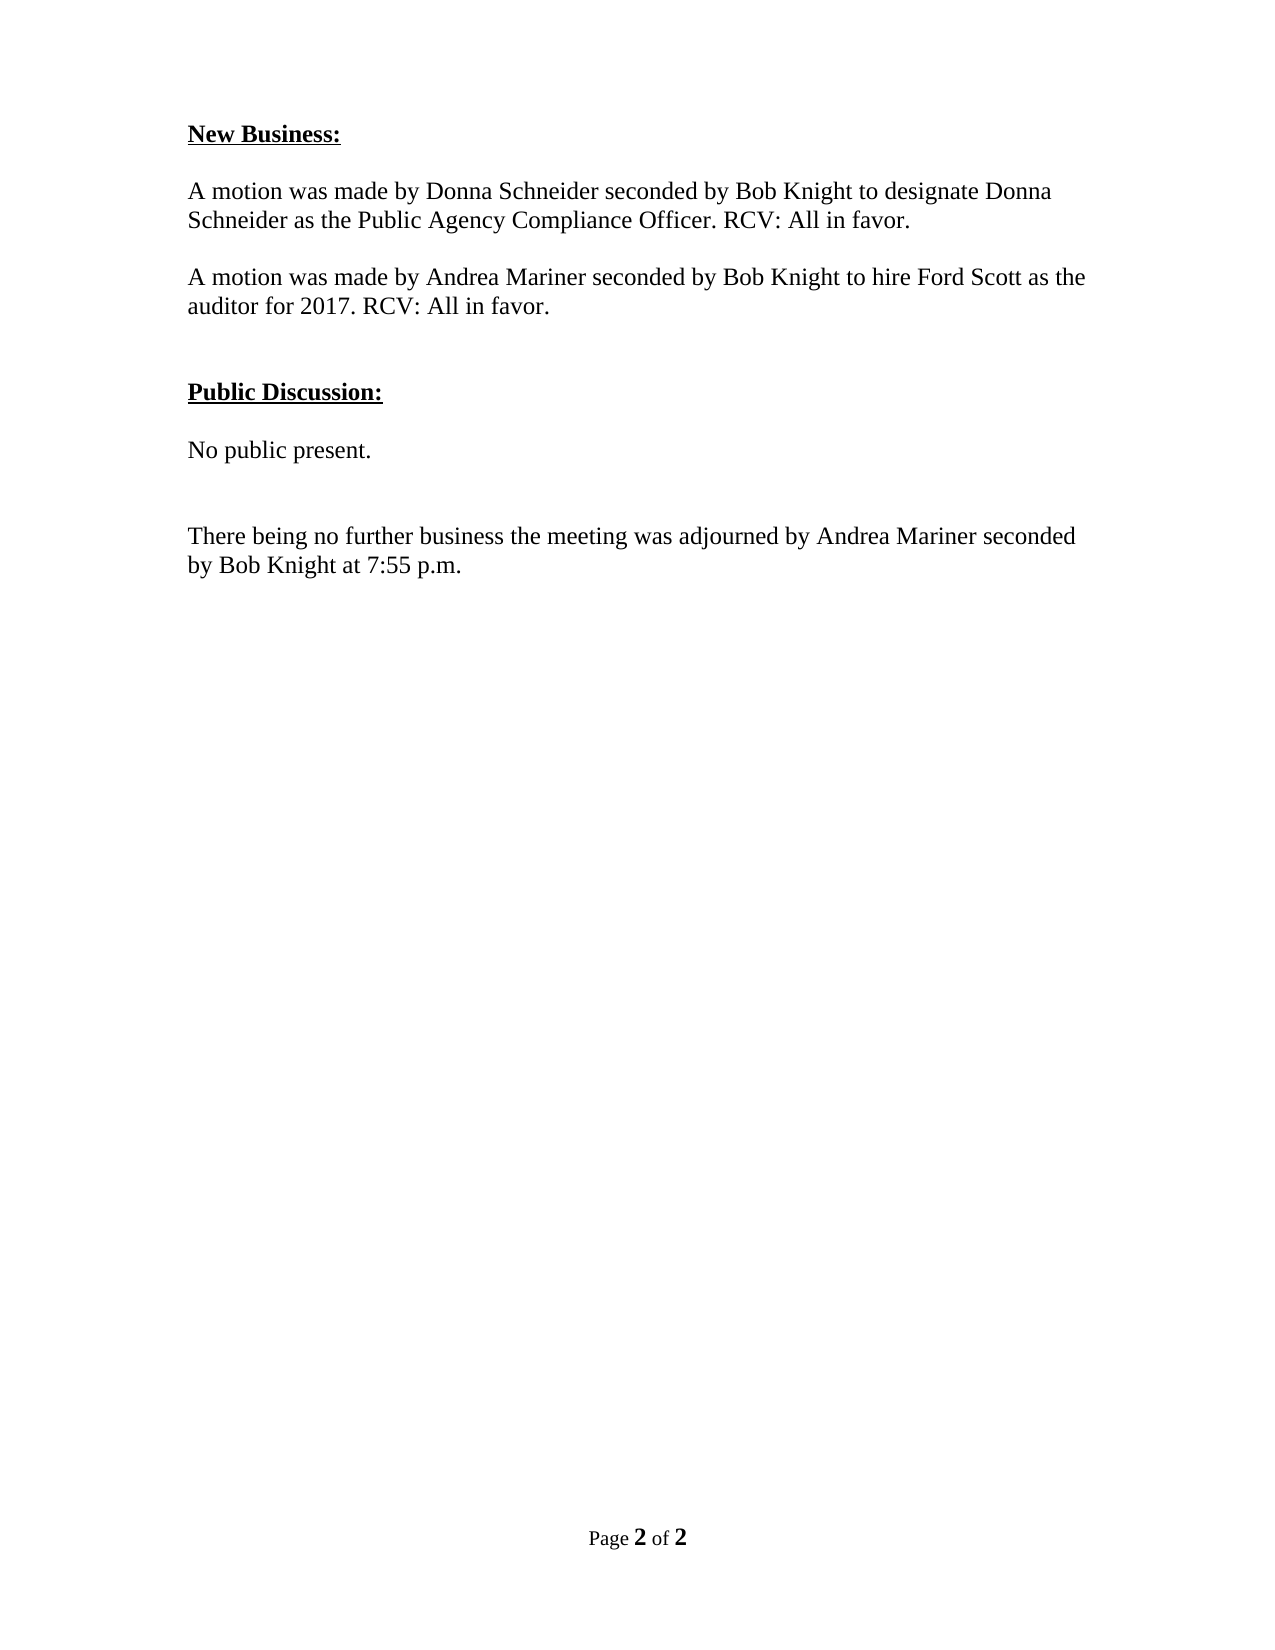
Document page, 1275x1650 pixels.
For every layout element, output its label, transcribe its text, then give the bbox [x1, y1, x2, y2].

text A motion was made by Andrea Mariner seconded by Bob Knight to hire Ford Scott as the auditor for 2017. RCV: All in favor. [187, 262, 1087, 320]
text A motion was made by Donna Schneider seconded by Bob Knight to designate Donna Schneider as the Public Agency Compliance Officer. RCV: All in favor. [187, 176, 1087, 234]
text No public present. [187, 435, 1087, 464]
text New Business: [187, 119, 1087, 147]
text Public Discussion: [187, 377, 1087, 406]
text There being no further business the meeting was adjourned by Andrea Mariner seconded by Bob Knight at 7:55 p.m. [187, 521, 1087, 579]
